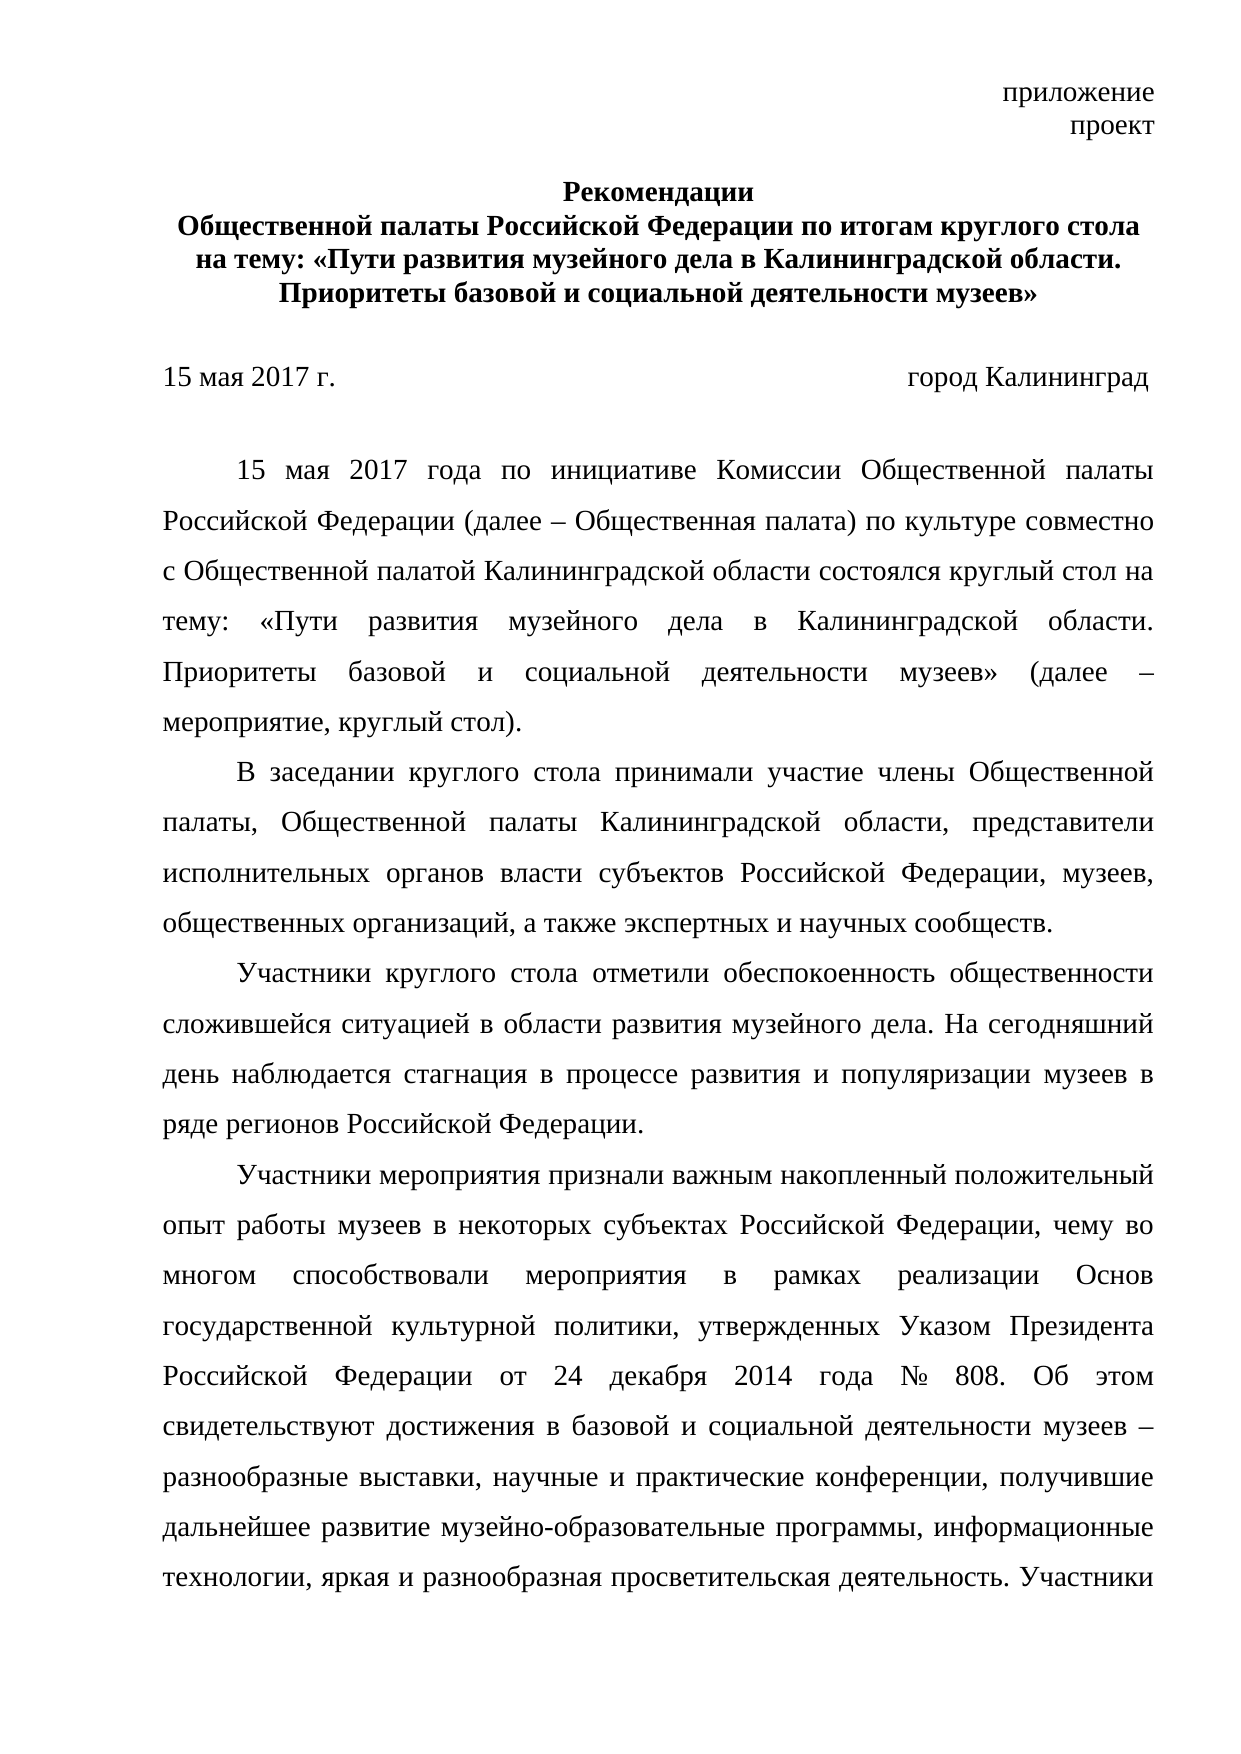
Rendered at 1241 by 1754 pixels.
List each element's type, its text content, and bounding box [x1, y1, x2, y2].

text Рекомендации [162, 174, 1154, 208]
text проект [162, 107, 1154, 141]
text 15 мая 2017 г. город Калининград [162, 359, 1154, 392]
text Общественной палаты Российской Федерации по итогам круглого стола на тему: «Пути развития музейного дела в Калининградской области. Приоритеты базовой и социальной деятельности музеев» [162, 208, 1154, 309]
text В заседании круглого стола принимали участие члены Общественной палаты, Общественной палаты Калининградской области, представители исполнительных органов власти субъектов Российской Федерации, музеев, общественных организаций, а также экспертных и научных сообществ. [162, 754, 1154, 939]
text Участники круглого стола отметили обеспокоенность общественности сложившейся ситуацией в области развития музейного дела. На сегодняшний день наблюдается стагнация в процессе развития и популяризации музеев в ряде регионов Российской Федерации. [162, 956, 1154, 1140]
text приложение [162, 74, 1154, 107]
text 15 мая 2017 года по инициативе Комиссии Общественной палаты Российской Федерации (далее – Общественная палата) по культуре совместно с Общественной палатой Калининградской области состоялся круглый стол на тему: «Пути развития музейного дела в Калининградской области. Приоритеты базовой и социальной деятельности музеев» (далее – мероприятие, круглый стол). [162, 452, 1154, 737]
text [162, 1157, 1154, 1593]
